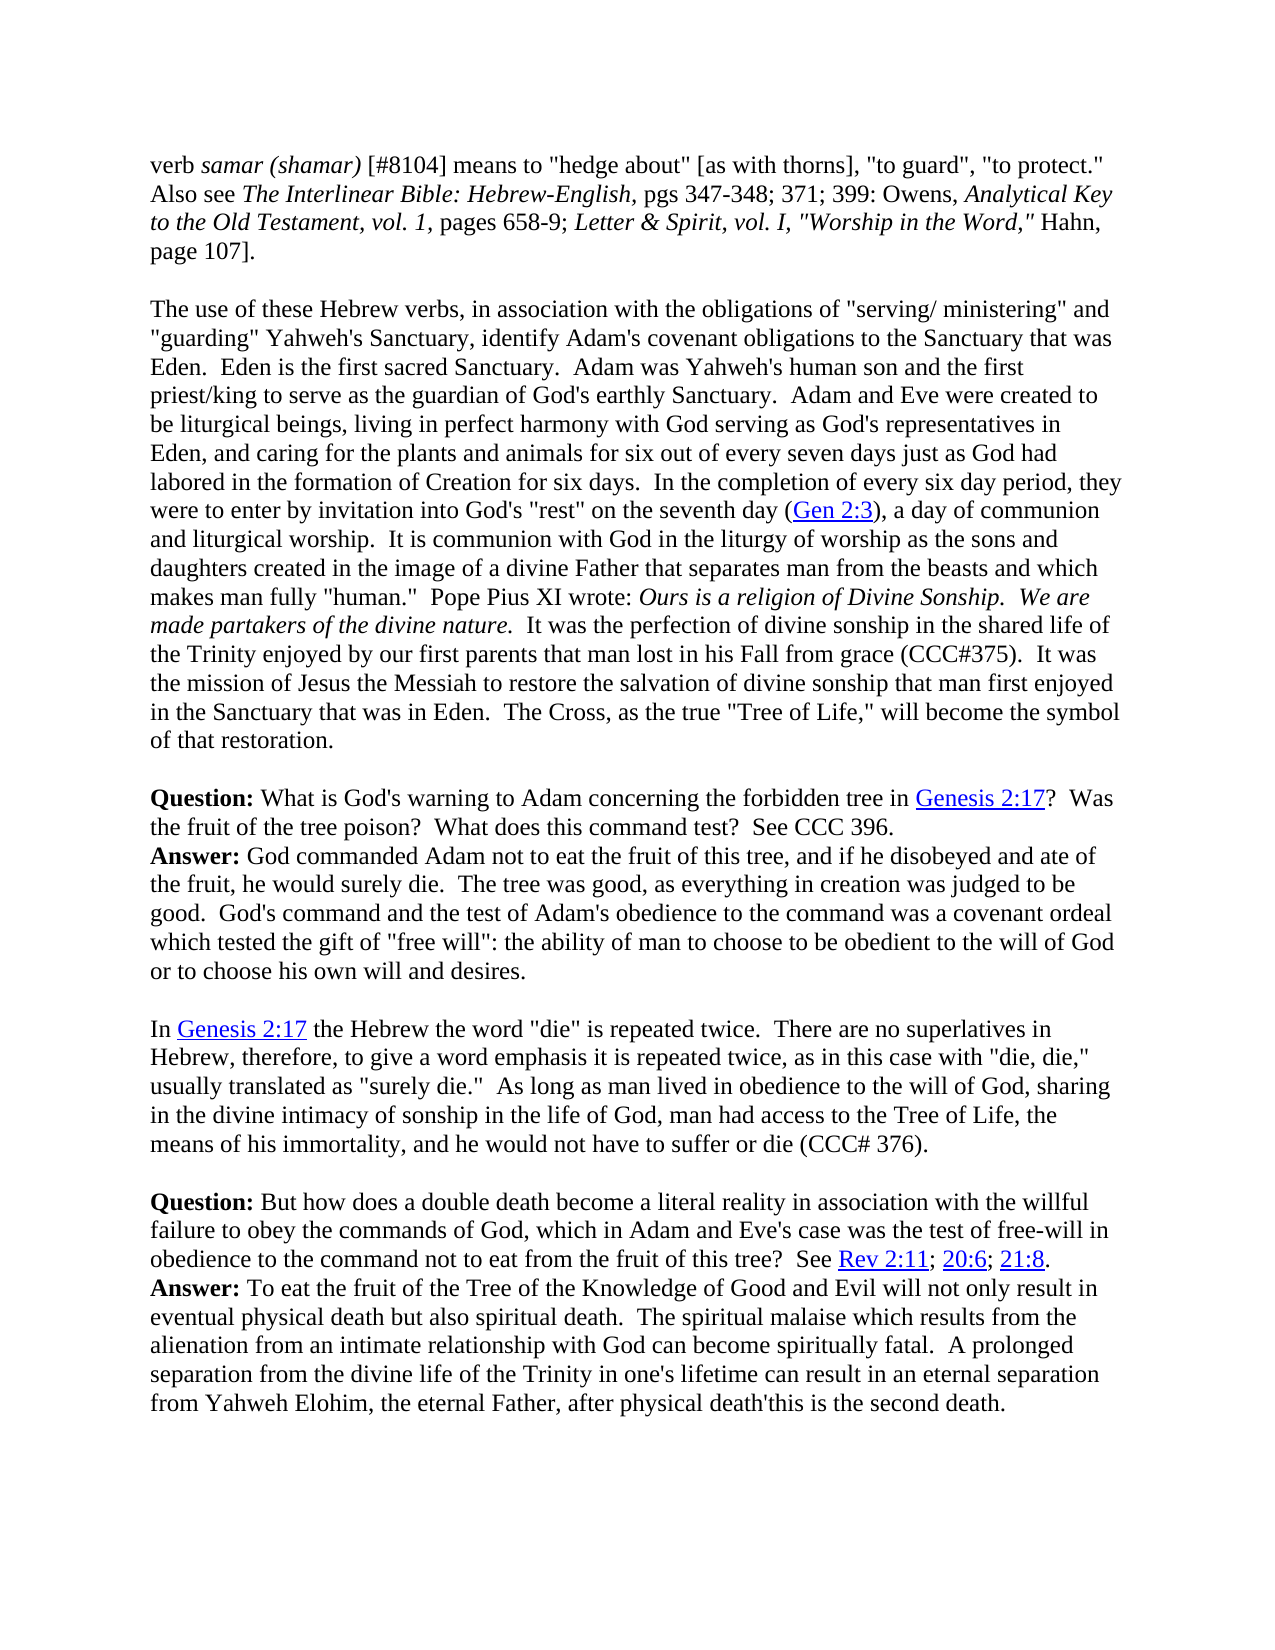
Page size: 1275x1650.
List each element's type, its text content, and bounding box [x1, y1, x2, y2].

text In Genesis 2:17 the Hebrew the word "die" is repeated twice. There are no superlatives in Hebrew, therefore, to give a word emphasis it is repeated twice, as in this case with "die, die," usually translated as "surely die." As long as man lived in obedience to the will of God, sharing in the divine intimacy of sonship in the life of God, man had access to the Tree of Life, the means of his immortality, and he would not have to suffer or die (CCC# 376). [150, 1014, 1125, 1157]
text Question: What is God's warning to Adam concerning the forbidden tree in Genesis 2:17? Was the fruit of the tree poison? What does this command test? See CCC 396. Answer: God commanded Adam not to eat the fruit of this tree, and if he disobeyed and ate of the fruit, he would surely die. The tree was good, as everything in creation was judged to be good. God's command and the test of Adam's obedience to the command was a covenant ordeal which tested the gift of "free will": the ability of man to choose to be obedient to the will of God or to choose his own will and desires. [150, 783, 1125, 984]
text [150, 150, 1125, 265]
text Question: But how does a double death become a literal reality in association with the willful failure to obey the commands of God, which in Adam and Eve's case was the test of free-will in obedience to the command not to eat from the fruit of this tree? See Rev 2:11; 20:6; 21:8. Answer: To eat the fruit of the Tree of the Knowledge of Good and Evil will not only result in eventual physical death but also spiritual death. The spiritual malaise which results from the alienation from an intimate relationship with God can become spiritually fatal. A prolonged separation from the divine life of the Trinity in one's lifetime can result in an eternal separation from Yahweh Elohim, the eternal Father, after physical death'this is the second death. [150, 1187, 1125, 1417]
text The use of these Hebrew verbs, in association with the obligations of "serving/ ministering" and "guarding" Yahweh's Sanctuary, identify Adam's covenant obligations to the Sanctuary that was Eden. Eden is the first sacred Sanctuary. Adam was Yahweh's human son and the first priest/king to serve as the guardian of God's earthly Sanctuary. Adam and Eve were created to be liturgical beings, living in perfect harmony with God serving as God's representatives in Eden, and caring for the plants and animals for six out of every seven days just as God had labored in the formation of Creation for six days. In the completion of every six day period, they were to enter by invitation into God's "rest" on the seventh day (Gen 2:3), a day of communion and liturgical worship. It is communion with God in the liturgy of worship as the sons and daughters created in the image of a divine Father that separates man from the beasts and which makes man fully "human." Pope Pius XI wrote: Ours is a religion of Divine Sonship. We are made partakers of the divine nature. It was the perfection of divine sonship in the shared life of the Trinity enjoyed by our first parents that man lost in his Fall from grace (CCC#375). It was the mission of Jesus the Messiah to restore the salvation of divine sonship that man first enjoyed in the Sanctuary that was in Eden. The Cross, as the true "Tree of Life," will become the symbol of that restoration. [150, 294, 1125, 754]
